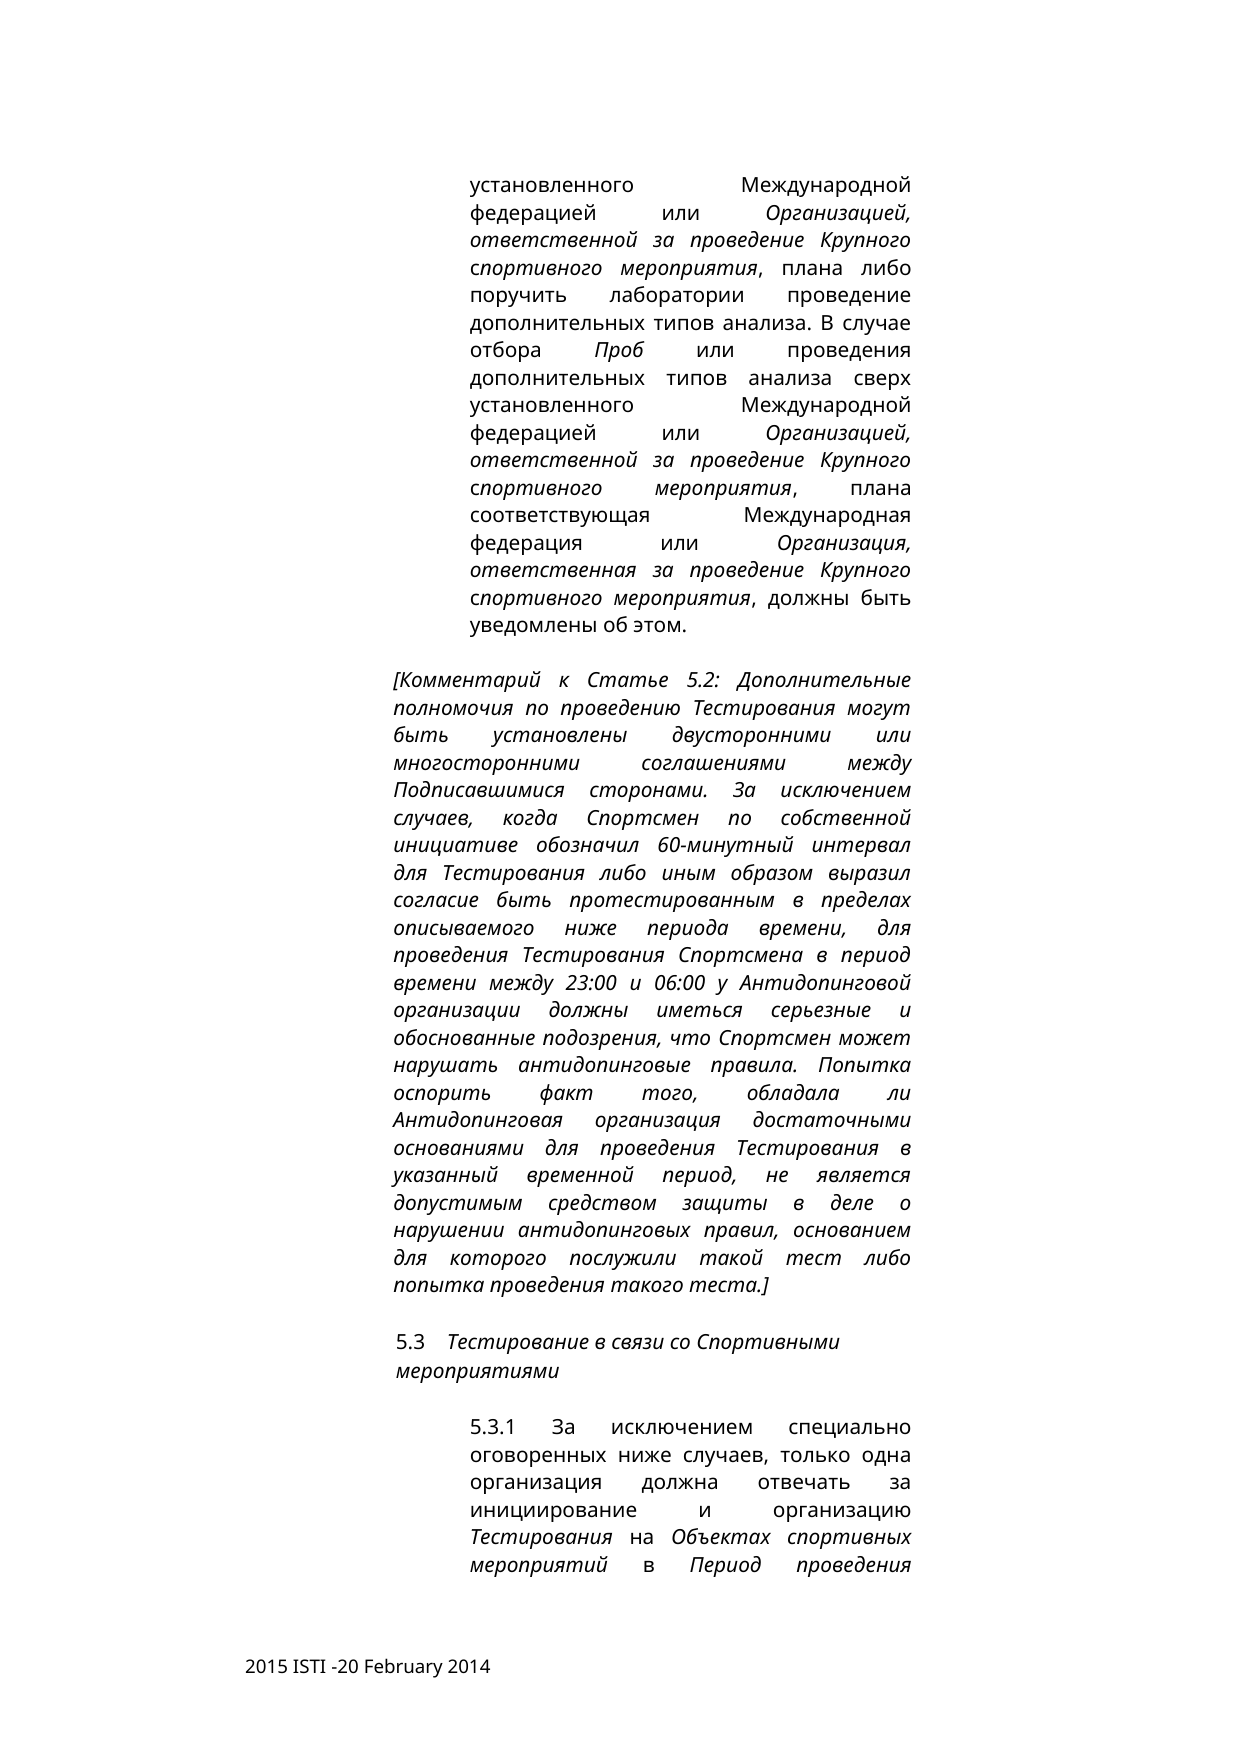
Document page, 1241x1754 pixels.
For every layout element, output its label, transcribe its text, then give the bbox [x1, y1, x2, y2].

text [469, 1413, 912, 1578]
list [469, 171, 912, 638]
text [Комментарий к Статье 5.2: Дополнительные полномочия по проведению Тестирования могут быть установлены двусторонними или многосторонними соглашениями между Подписавшимися сторонами. За исключением случаев, когда Спортсмен по собственной инициативе обозначил 60-минутный интервал для Тестирования либо иным образом выразил согласие быть протестированным в пределах описываемого ниже периода времени, для проведения Тестирования Спортсмена в период времени между 23:00 и 06:00 у Антидопинговой организации должны иметься серьезные и обоснованные подозрения, что Спортсмен может нарушать антидопинговые правила. Попытка оспорить факт того, обладала ли Антидопинговая организация достаточными основаниями для проведения Тестирования в указанный временной период, не является допустимым средством защиты в деле о нарушении антидопинговых правил, основанием для которого послужили такой тест либо попытка проведения такого теста.] [393, 666, 912, 1298]
text 5.3 Тестирование в связи со Спортивными мероприятиями [396, 1327, 912, 1384]
